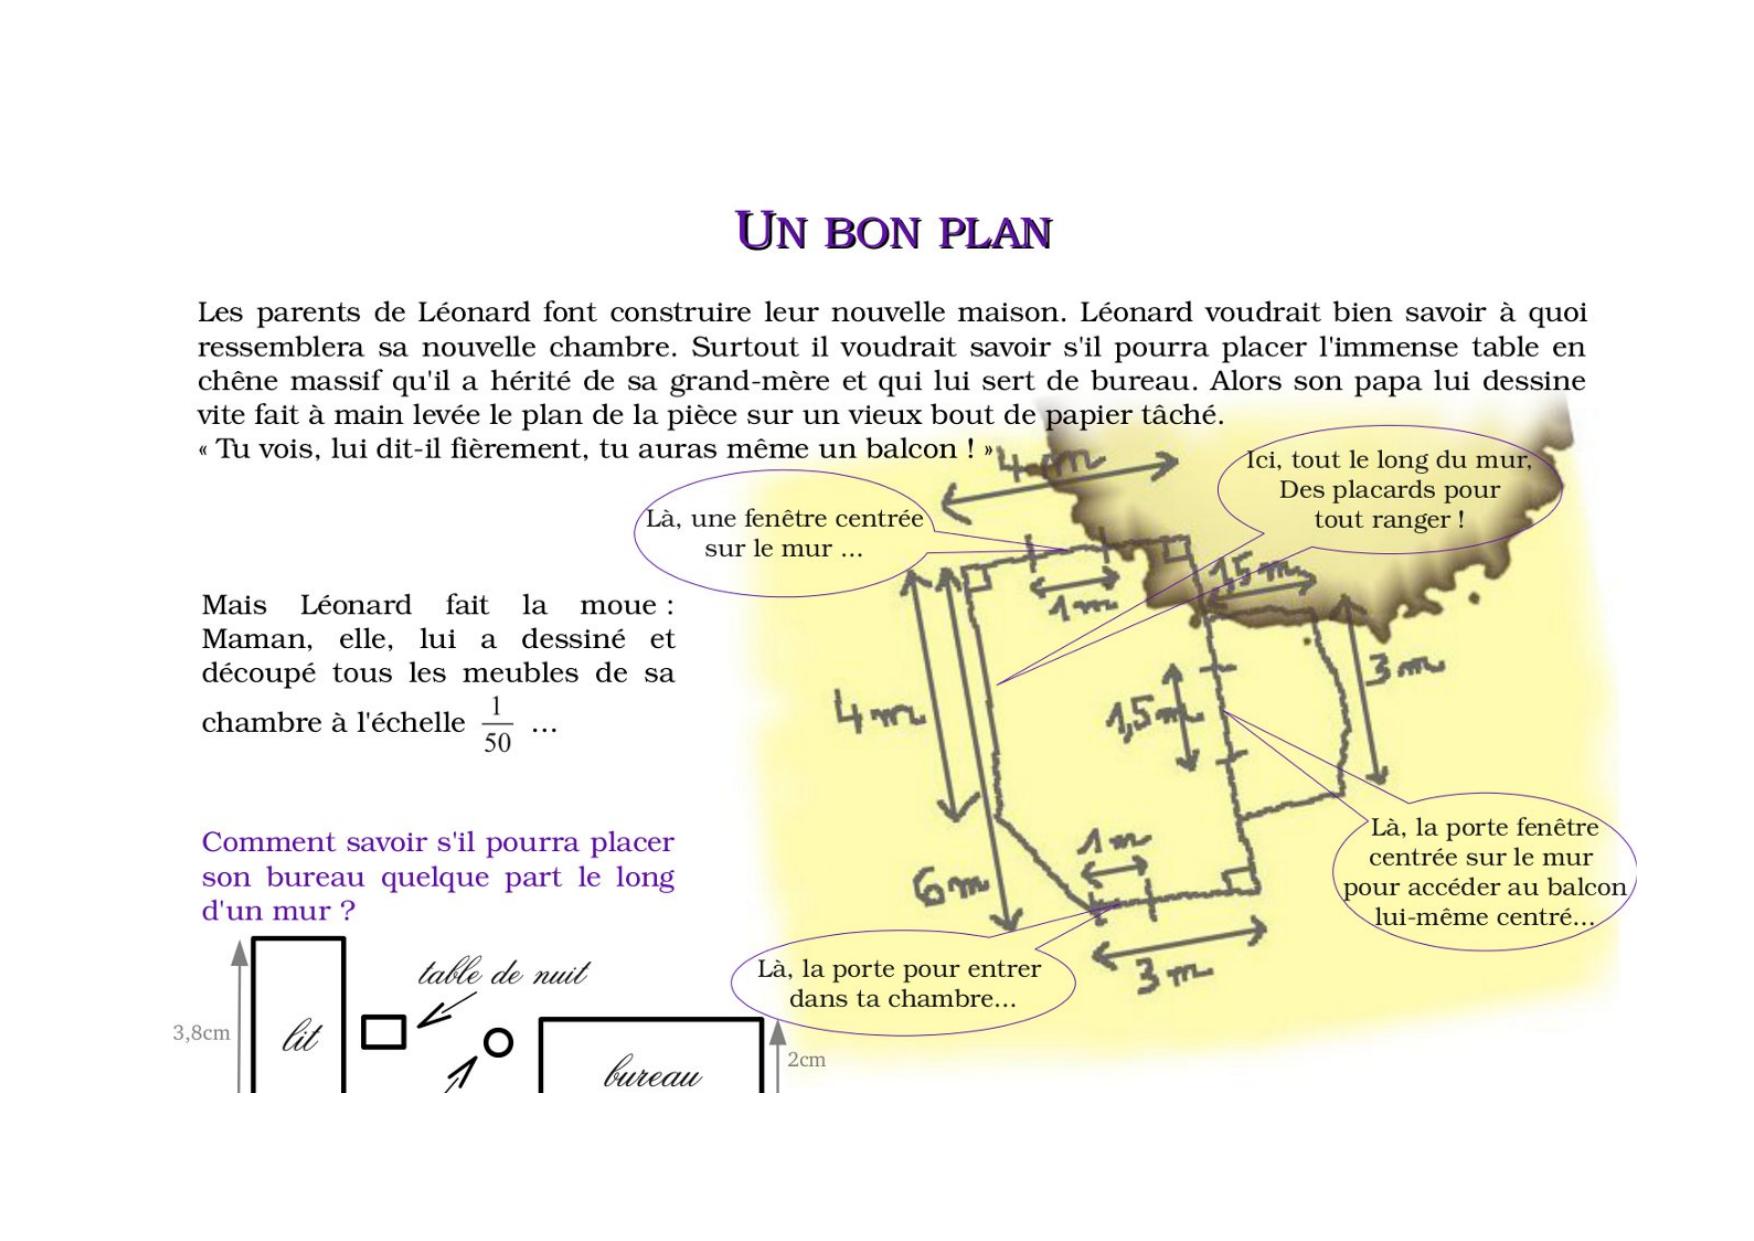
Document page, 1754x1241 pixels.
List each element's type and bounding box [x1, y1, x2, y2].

picture [147, 147, 1637, 1093]
